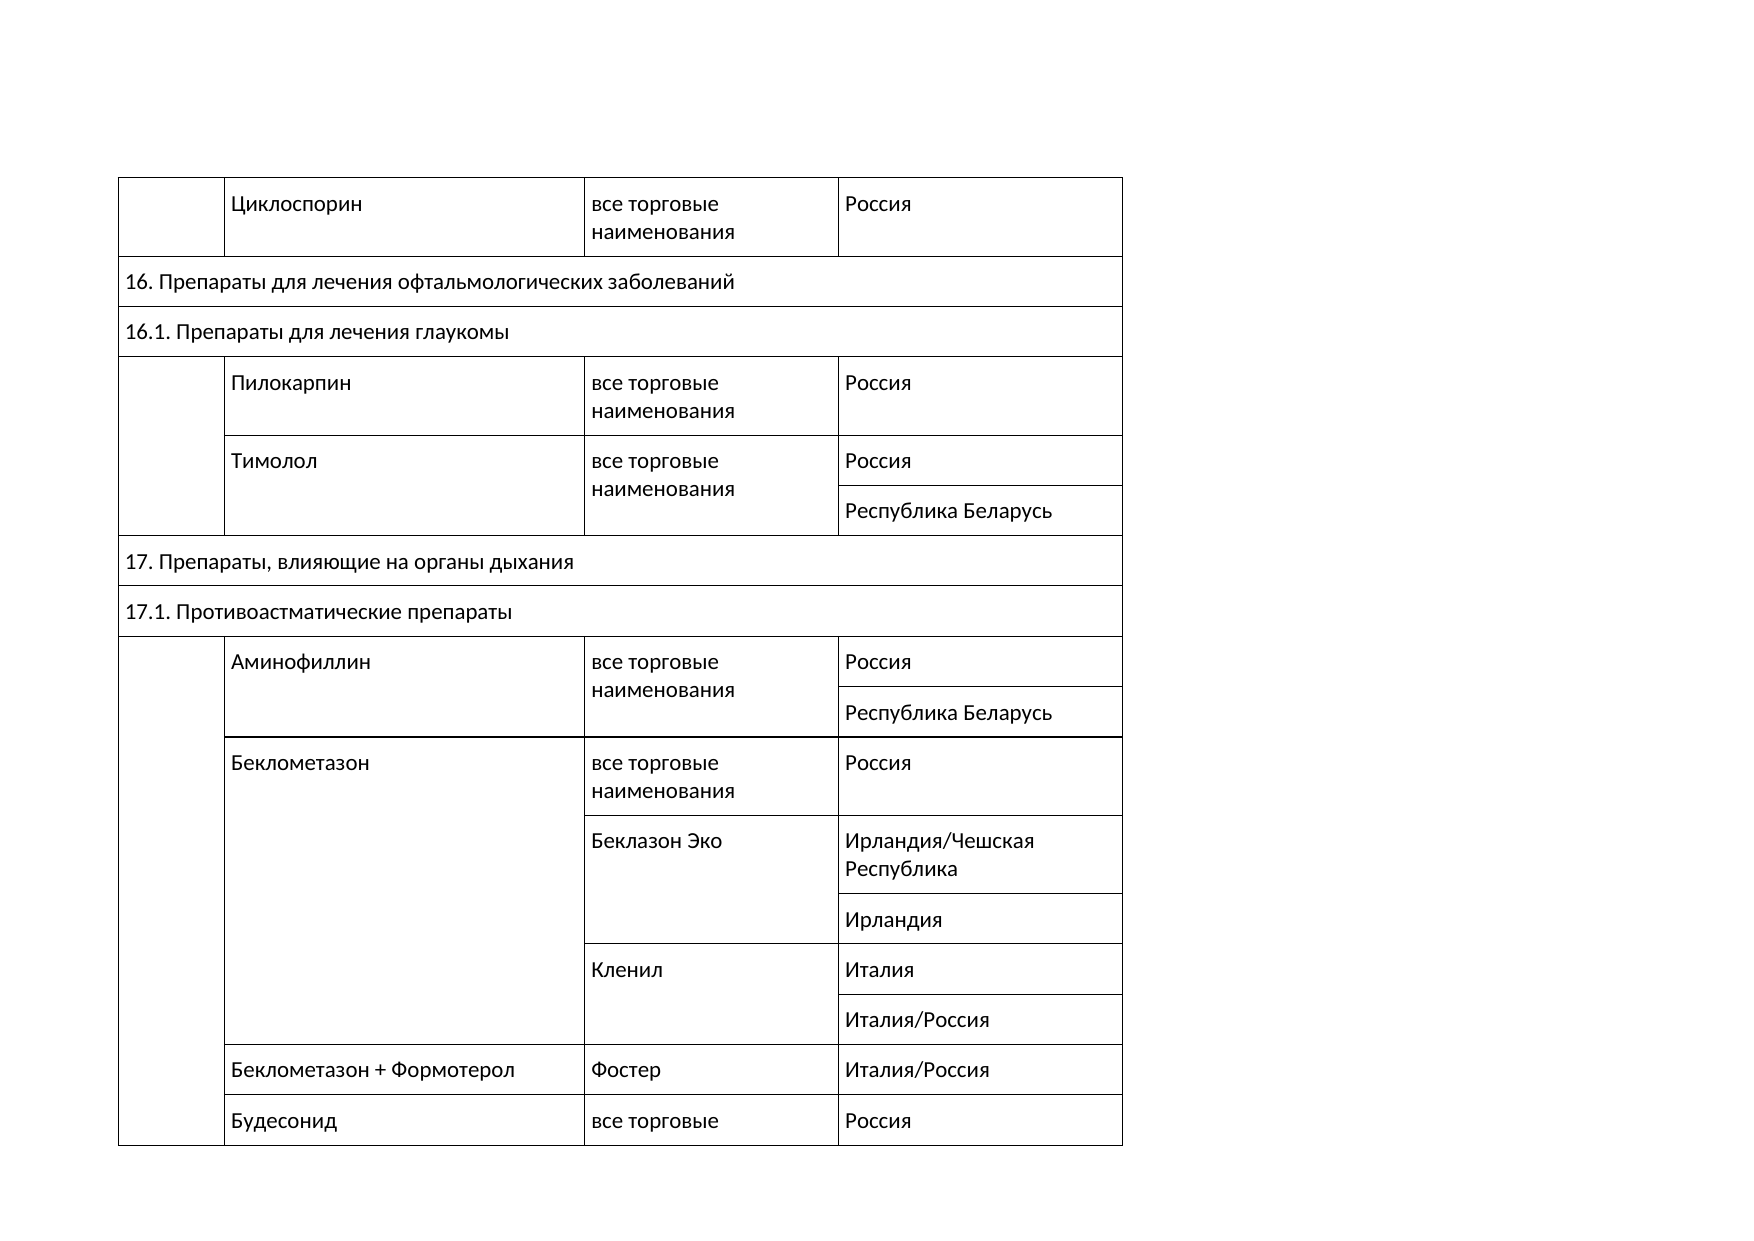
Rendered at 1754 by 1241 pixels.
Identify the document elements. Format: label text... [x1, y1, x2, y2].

table_cell Беклазон Эко [585, 816, 838, 943]
table_cell Кленил [585, 944, 838, 1044]
table_cell все торговые наименования [585, 178, 838, 256]
table_cell Россия [839, 178, 1122, 256]
table_cell Аминофиллин [225, 637, 584, 736]
table_cell Республика Беларусь [839, 687, 1122, 736]
table_cell Фостер [585, 1045, 838, 1094]
table_cell Ирландия [839, 894, 1122, 943]
table_cell Россия [839, 436, 1122, 485]
table_cell все торговые наименования [585, 637, 838, 736]
table_cell Ирландия/Чешская Республика [839, 816, 1122, 893]
table_cell Будесонид [225, 1095, 584, 1144]
table_cell 16.1. Препараты для лечения глаукомы [119, 307, 1122, 356]
table_cell Тимолол [225, 436, 584, 535]
table_cell 16. Препараты для лечения офтальмологических заболеваний [119, 257, 1122, 306]
table_cell Италия/Россия [839, 995, 1122, 1044]
table_cell Россия [839, 637, 1122, 686]
table_cell 17.1. Противоастматические препараты [119, 586, 1122, 636]
table_cell Республика Беларусь [839, 486, 1122, 535]
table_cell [585, 1095, 838, 1144]
table_cell Циклоспорин [225, 178, 584, 256]
table_cell Пилокарпин [225, 357, 584, 434]
table_cell Беклометазон [225, 738, 584, 1044]
table_cell все торговые наименования [585, 738, 838, 815]
table_cell Беклометазон + Формотерол [225, 1045, 584, 1094]
table_cell Россия [839, 738, 1122, 815]
table_cell Россия [839, 1095, 1122, 1144]
table_cell [119, 178, 224, 256]
table_cell 17. Препараты, влияющие на органы дыхания [119, 536, 1122, 585]
table_cell Италия/Россия [839, 1045, 1122, 1094]
table_cell все торговые наименования [585, 357, 838, 434]
table_cell [119, 357, 224, 535]
table_cell Россия [839, 357, 1122, 434]
table_cell Италия [839, 944, 1122, 994]
table_cell все торговые наименования [585, 436, 838, 535]
table_cell [119, 637, 224, 1144]
